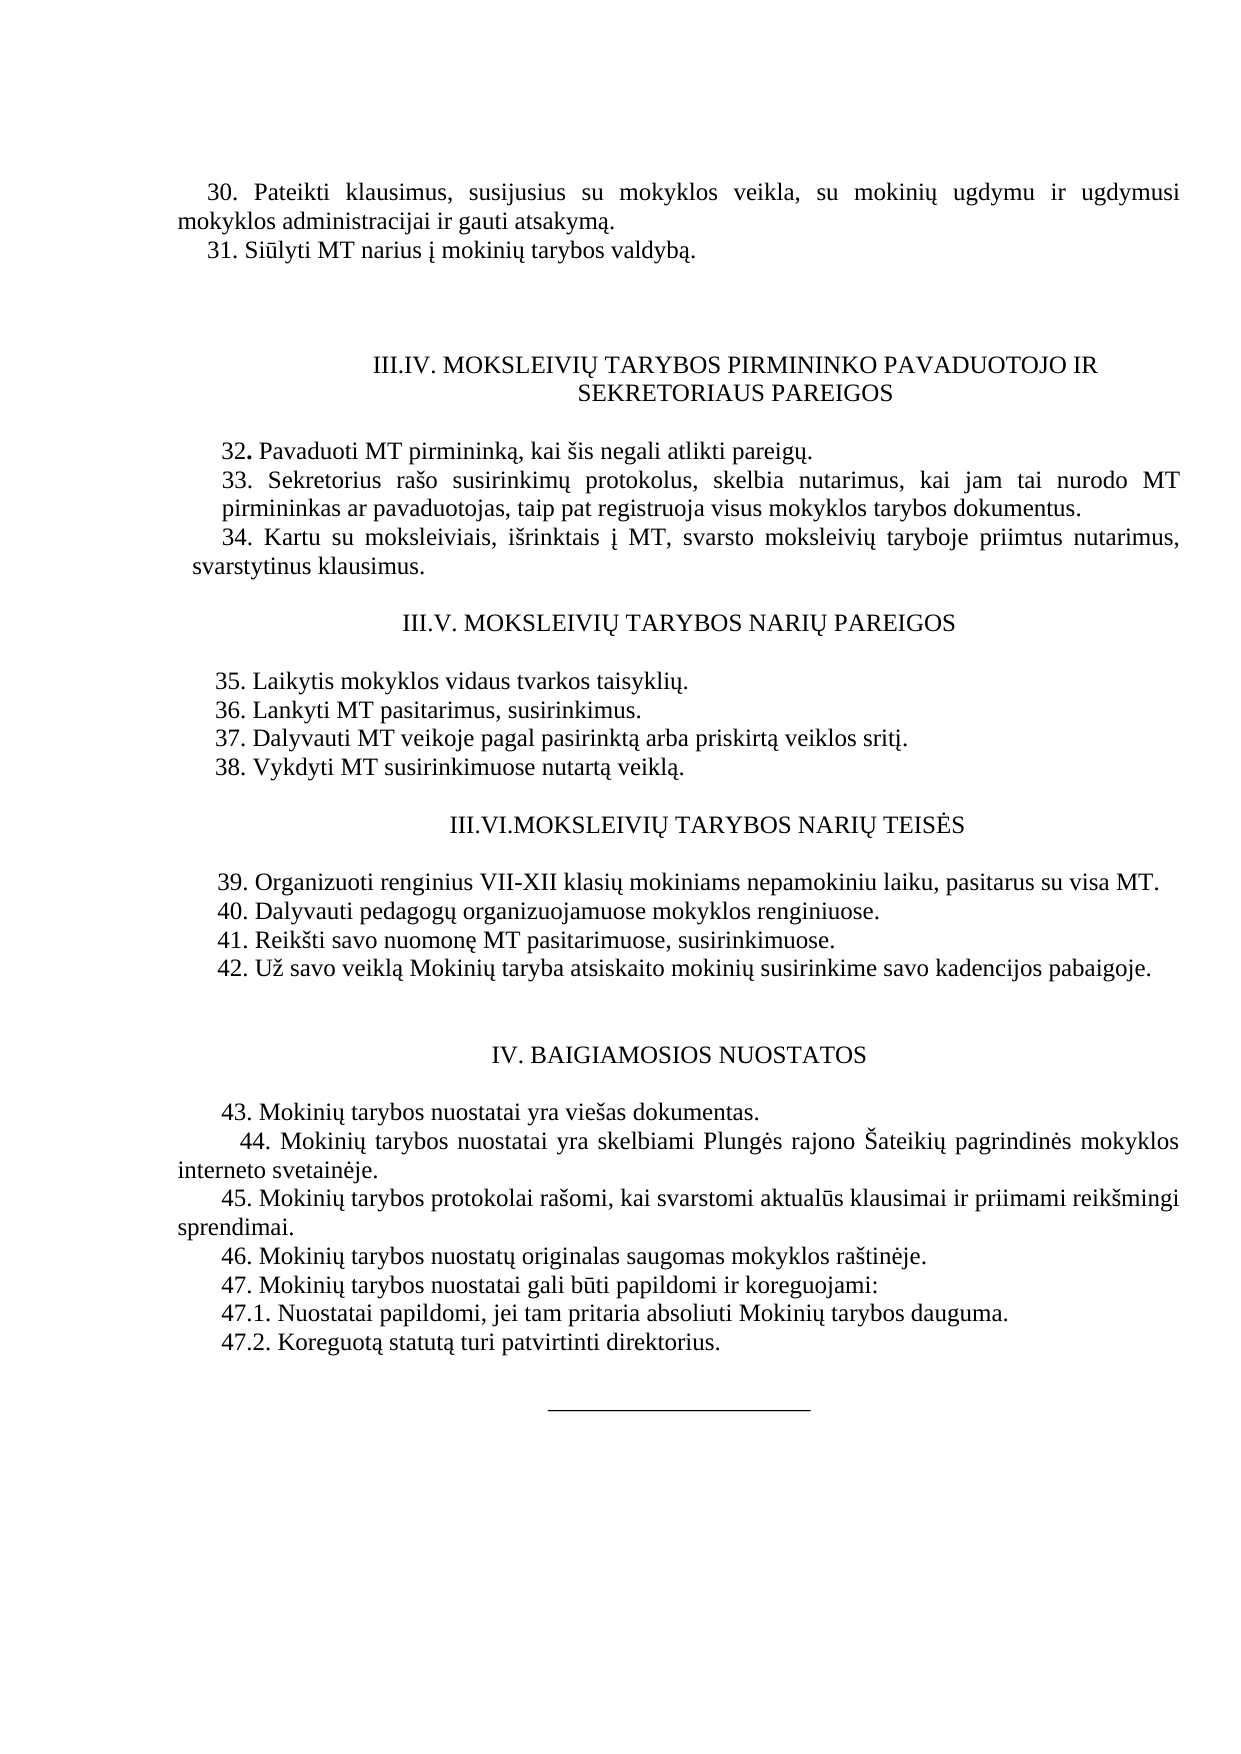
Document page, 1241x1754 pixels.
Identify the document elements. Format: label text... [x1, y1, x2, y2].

text 36. Lankyti MT pasitarimus, susirinkimus. [177, 695, 1181, 723]
text 30. Pateikti klausimus, susijusius su mokyklos veikla, su mokinių ugdymu ir ugdymusi mokyklos administracijai ir gauti atsakymą. [177, 177, 1181, 235]
text 40. Dalyvauti pedagogų organizuojamuose mokyklos renginiuose. [177, 896, 1181, 925]
text 43. Mokinių tarybos nuostatai yra viešas dokumentas. [177, 1097, 1181, 1126]
text 47.1. Nuostatai papildomi, jei tam pritaria absoliuti Mokinių tarybos dauguma. [177, 1298, 1181, 1327]
text 35. Laikytis mokyklos vidaus tvarkos taisyklių. [177, 666, 1181, 695]
text III.V. MOKSLEIVIŲ TARYBOS NARIŲ PAREIGOS [177, 608, 1181, 637]
text _____________________ [177, 1385, 1181, 1413]
text 46. Mokinių tarybos nuostatų originalas saugomas mokyklos raštinėje. [177, 1241, 1181, 1270]
text 41. Reikšti savo nuomonę MT pasitarimuose, susirinkimuose. [177, 925, 1181, 953]
text III.IV. MOKSLEIVIŲ TARYBOS PIRMININKO PAVADUOTOJO IR SEKRETORIAUS PAREIGOS [290, 350, 1181, 407]
text 42. Už savo veiklą Mokinių taryba atsiskaito mokinių susirinkime savo kadencijos pabaigoje. [177, 953, 1181, 982]
text 39. Organizuoti renginius VII-XII klasių mokiniams nepamokiniu laiku, pasitarus su visa MT. [177, 867, 1181, 896]
text 34. Kartu su moksleiviais, išrinktais į MT, svarsto moksleivių taryboje priimtus nutarimus, svarstytinus klausimus. [192, 522, 1181, 580]
text 32. Pavaduoti MT pirmininką, kai šis negali atlikti pareigų. [162, 436, 1181, 465]
text IV. BAIGIAMOSIOS NUOSTATOS [177, 1040, 1181, 1068]
text 44. Mokinių tarybos nuostatai yra skelbiami Plungės rajono Šateikių pagrindinės mokyklos interneto svetainėje. [177, 1126, 1181, 1183]
text 33. Sekretorius rašo susirinkimų protokolus, skelbia nutarimus, kai jam tai nurodo MT pirmininkas ar pavaduotojas, taip pat registruoja visus mokyklos tarybos dokumentus. [222, 465, 1181, 522]
text 47.2. Koreguotą statutą turi patvirtinti direktorius. [177, 1327, 1181, 1356]
text III.VI.MOKSLEIVIŲ TARYBOS NARIŲ TEISĖS [233, 810, 1181, 838]
text 38. Vykdyti MT susirinkimuose nutartą veiklą. [177, 752, 1181, 781]
text 31. Siūlyti MT narius į mokinių tarybos valdybą. [177, 235, 1181, 263]
text 45. Mokinių tarybos protokolai rašomi, kai svarstomi aktualūs klausimai ir priimami reikšmingi sprendimai. [177, 1183, 1181, 1241]
text 47. Mokinių tarybos nuostatai gali būti papildomi ir koreguojami: [177, 1270, 1181, 1298]
text 37. Dalyvauti MT veikoje pagal pasirinktą arba priskirtą veiklos sritį. [177, 723, 1181, 752]
